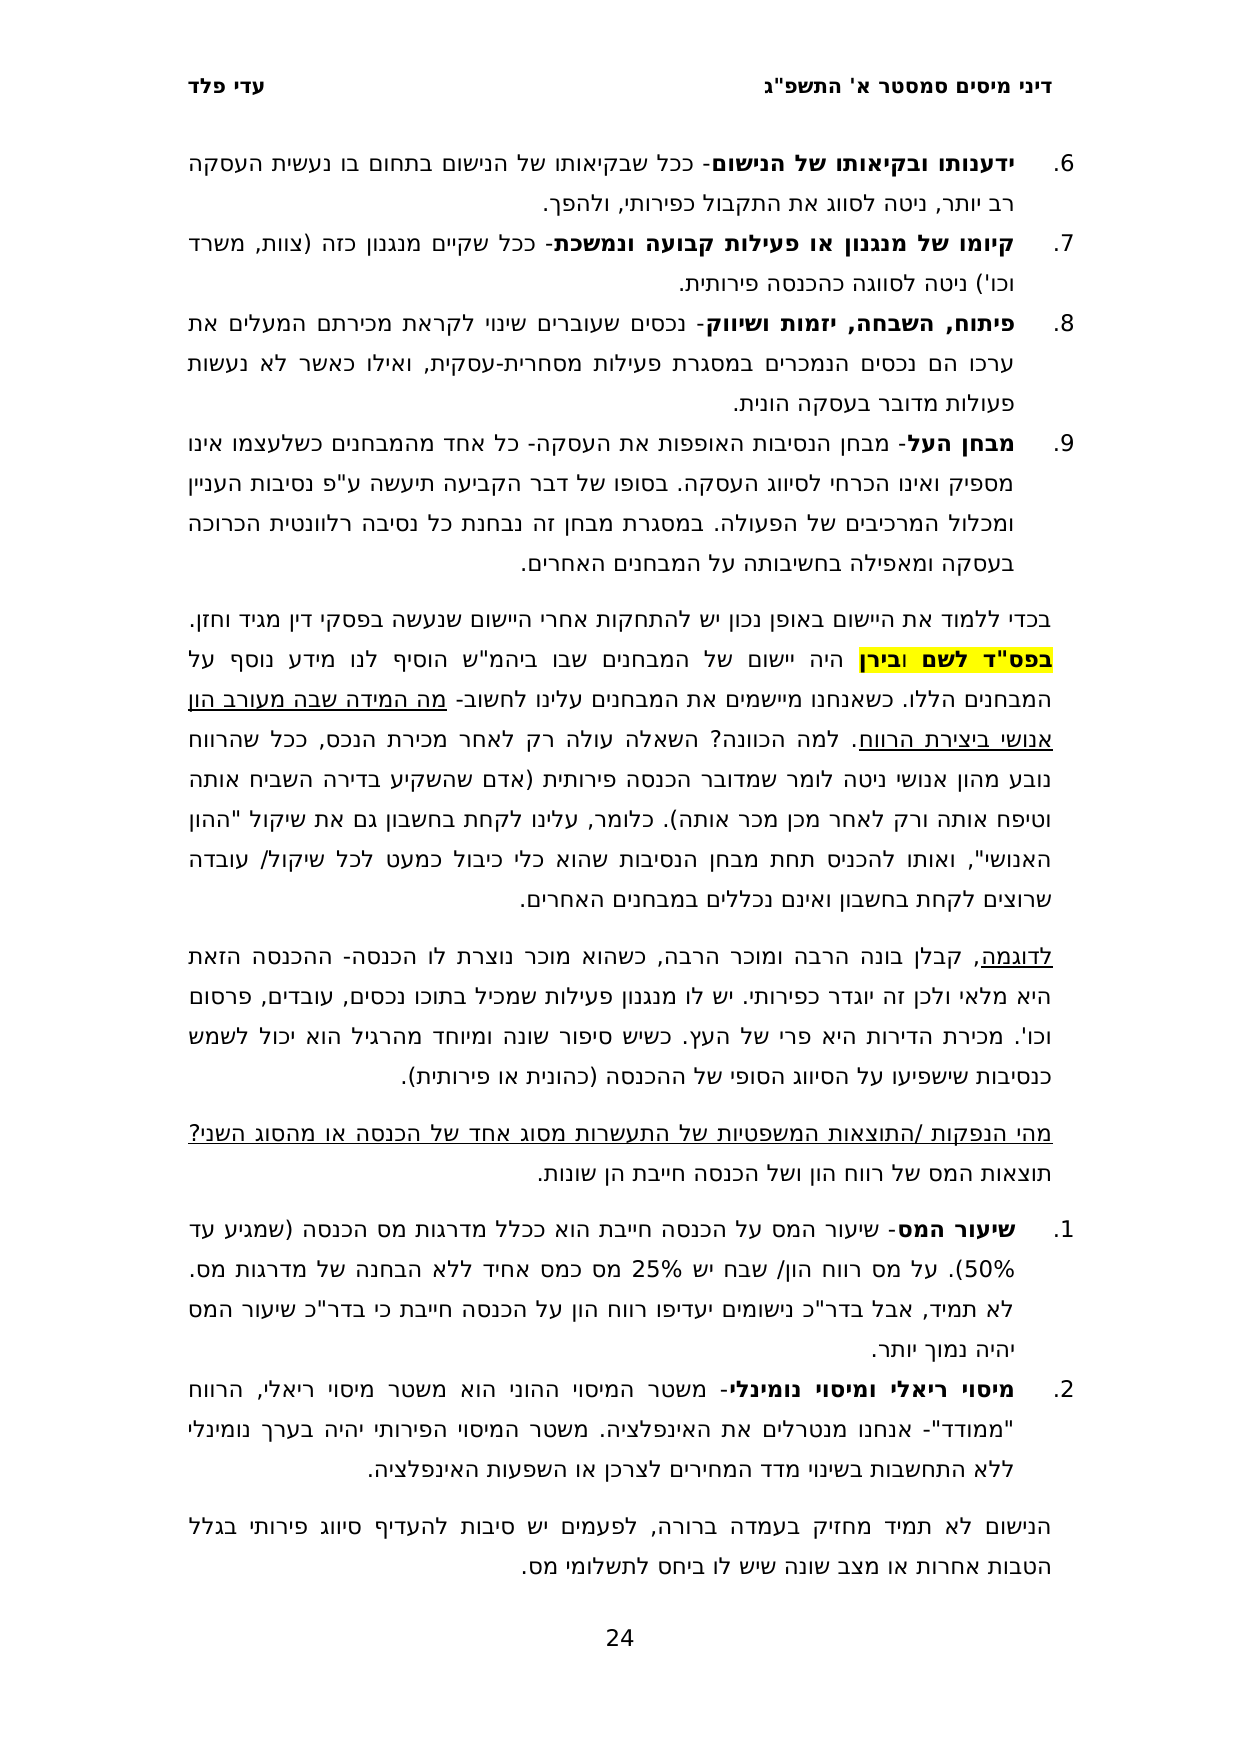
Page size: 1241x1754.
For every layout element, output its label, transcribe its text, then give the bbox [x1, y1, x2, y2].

list ידענותו ובקיאותו של הנישום- ככל שבקיאותו של הנישום בתחום בו נעשית העסקה רב יותר, ניטה לסווג את התקבול כפירותי, ולהפך. [187, 150, 1053, 217]
text הנישום לא תמיד מחזיק בעמדה ברורה, לפעמים יש סיבות להעדיף סיווג פירותי בגלל הטבות אחרות או מצב שונה שיש לו ביחס לתשלומי מס. [187, 1513, 1053, 1580]
list קיומו של מנגנון או פעילות קבועה ונמשכת- ככל שקיים מנגנון כזה (צוות, משרד וכו') ניטה לסווגה כהכנסה פירותית. [187, 230, 1053, 297]
list פיתוח, השבחה, יזמות ושיווק- נכסים שעוברים שינוי לקראת מכירתם המעלים את ערכו הם נכסים הנמכרים במסגרת פעילות מסחרית-עסקית, ואילו כאשר לא נעשות פעולות מדובר בעסקה הונית. [187, 310, 1053, 417]
text לדוגמה, קבלן בונה הרבה ומוכר הרבה, כשהוא מוכר נוצרת לו הכנסה- ההכנסה הזאת היא מלאי ולכן זה יוגדר כפירותי. יש לו מנגנון פעילות שמכיל בתוכו נכסים, עובדים, פרסום וכו'. מכירת הדירות היא פרי של העץ. כשיש סיפור שונה ומיוחד מהרגיל הוא יכול לשמש כנסיבות שישפיעו על הסיווג הסופי של ההכנסה (כהונית או פירותית). [187, 943, 1053, 1090]
text בכדי ללמוד את היישום באופן נכון יש להתחקות אחרי היישום שנעשה בפסקי דין מגיד וחזן. בפס"ד לשם ובירן היה יישום של המבחנים שבו ביהמ"ש הוסיף לנו מידע נוסף על המבחנים הללו. כשאנחנו מיישמים את המבחנים עלינו לחשוב- מה המידה שבה מעורב הון אנושי ביצירת הרווח. למה הכוונה? השאלה עולה רק לאחר מכירת הנכס, ככל שהרווח נובע מהון אנושי ניטה לומר שמדובר הכנסה פירותית (אדם שהשקיע בדירה השביח אותה וטיפח אותה ורק לאחר מכן מכר אותה). כלומר, עלינו לקחת בחשבון גם את שיקול "ההון האנושי", ואותו להכניס תחת מבחן הנסיבות שהוא כלי כיבול כמעט לכל שיקול/ עובדה שרוצים לקחת בחשבון ואינם נכללים במבחנים האחרים. [187, 607, 1053, 913]
list שיעור המס- שיעור המס על הכנסה חייבת הוא ככלל מדרגות מס הכנסה (שמגיע עד 50%). על מס רווח הון/ שבח יש 25% מס כמס אחיד ללא הבחנה של מדרגות מס. לא תמיד, אבל בדר"כ נישומים יעדיפו רווח הון על הכנסה חייבת כי בדר"כ שיעור המס יהיה נמוך יותר. [187, 1217, 1053, 1363]
list מבחן העל- מבחן הנסיבות האופפות את העסקה- כל אחד מהמבחנים כשלעצמו אינו מספיק ואינו הכרחי לסיווג העסקה. בסופו של דבר הקביעה תיעשה ע"פ נסיבות העניין ומכלול המרכיבים של הפעולה. במסגרת מבחן זה נבחנת כל נסיבה רלוונטית הכרוכה בעסקה ומאפילה בחשיבותה על המבחנים האחרים. [187, 430, 1053, 577]
text מהי הנפקות /התוצאות המשפטיות של התעשרות מסוג אחד של הכנסה או מהסוג השני? תוצאות המס של רווח הון ושל הכנסה חייבת הן שונות. [187, 1120, 1053, 1187]
list מיסוי ריאלי ומיסוי נומינלי- משטר המיסוי ההוני הוא משטר מיסוי ריאלי, הרווח "ממודד"- אנחנו מנטרלים את האינפלציה. משטר המיסוי הפירותי יהיה בערך נומינלי ללא התחשבות בשינוי מדד המחירים לצרכן או השפעות האינפלציה. [187, 1377, 1053, 1483]
